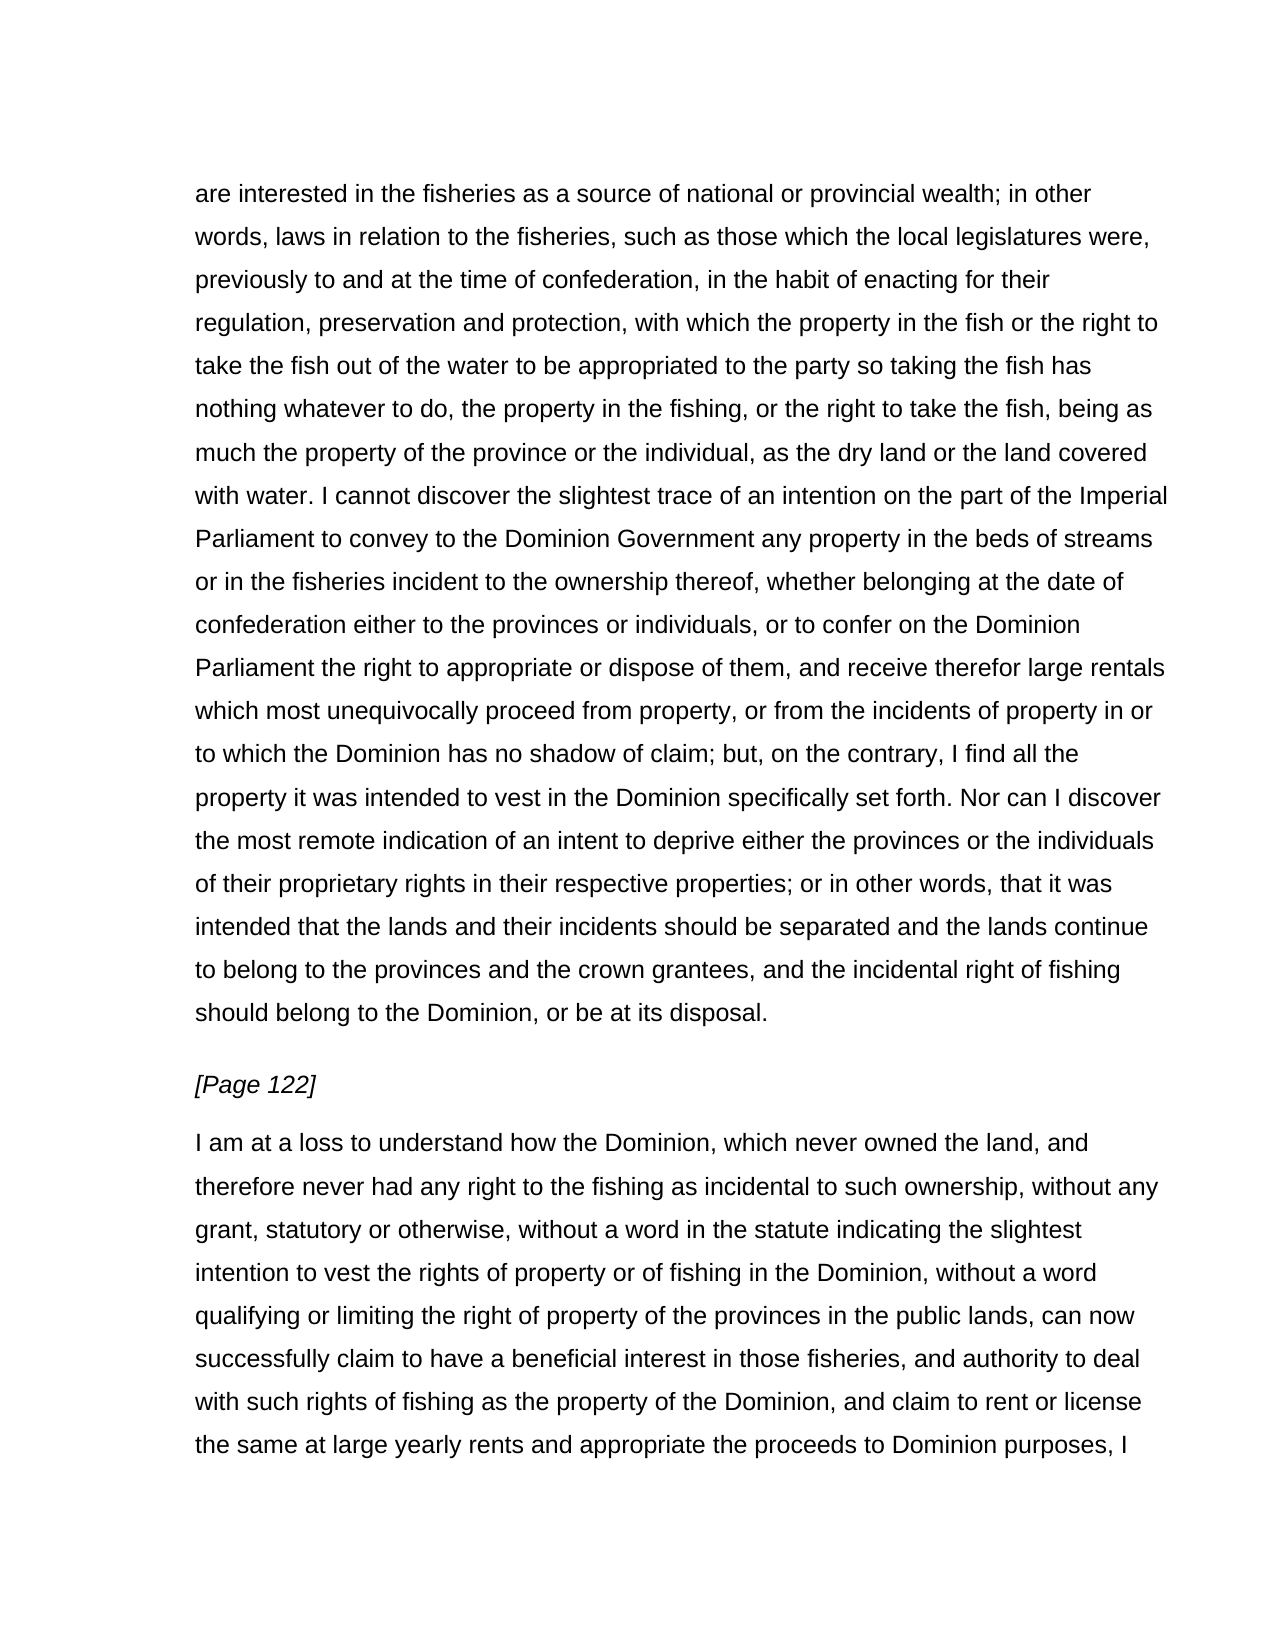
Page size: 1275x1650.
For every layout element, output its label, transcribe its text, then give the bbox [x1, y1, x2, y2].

text [Page 122] [195, 1070, 1170, 1099]
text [195, 179, 1170, 1027]
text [195, 1128, 1170, 1459]
